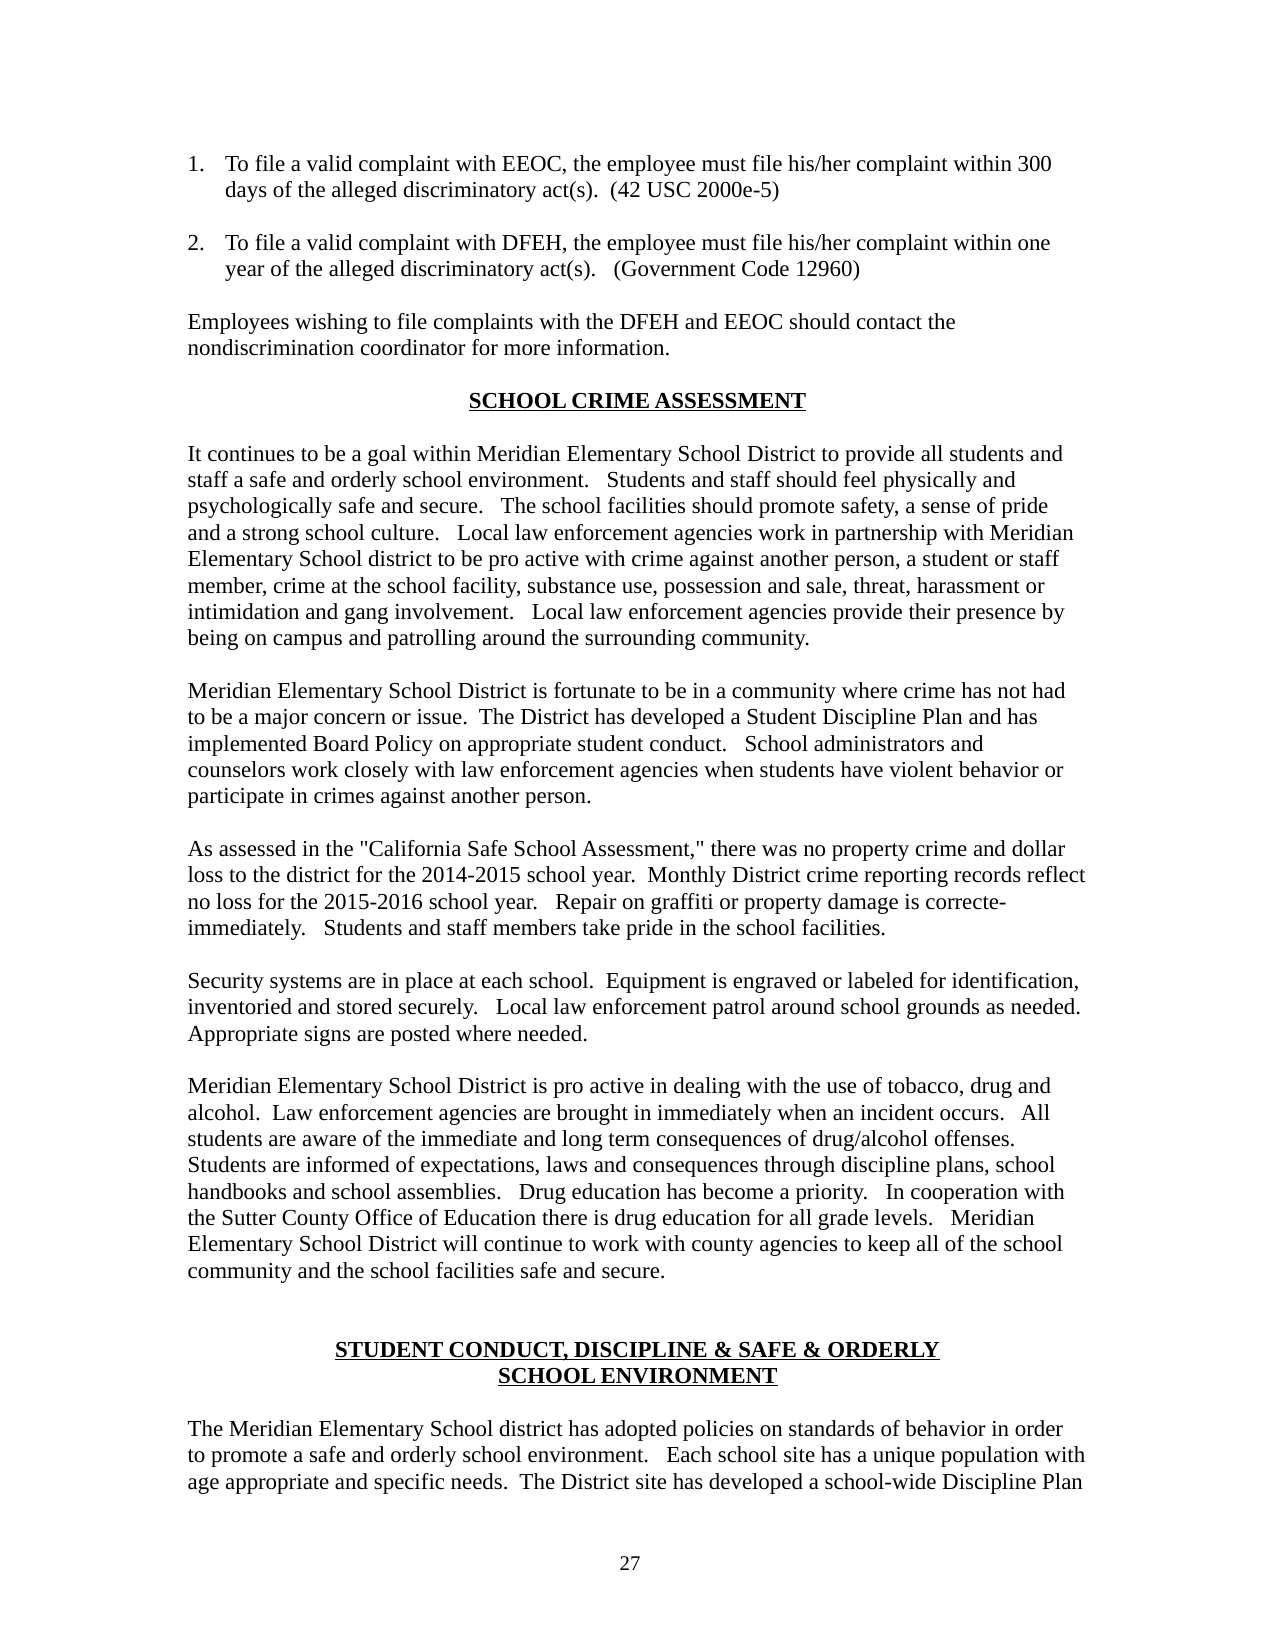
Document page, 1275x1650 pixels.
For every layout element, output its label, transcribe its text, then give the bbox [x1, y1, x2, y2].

text SCHOOL CRIME ASSESSMENT [187, 387, 1087, 413]
text As assessed in the "California Safe School Assessment," there was no property crime and dollar loss to the district for the 2014-2015 school year. Monthly District crime reporting records reflect no loss for the 2015-2016 school year. Repair on graffiti or property damage is correcte- immediately. Students and staff members take pride in the school facilities. [187, 835, 1087, 941]
text 1. To file a valid complaint with EEOC, the employee must file his/her complaint within 300 days of the alleged discriminatory act(s). (42 USC 2000e-5) [187, 150, 1087, 203]
text Meridian Elementary School District is pro active in dealing with the use of tobacco, drug and alcohol. Law enforcement agencies are brought in immediately when an incident occurs. All students are aware of the immediate and long term consequences of drug/alcohol offenses. Students are informed of expectations, laws and consequences through discipline plans, school handbooks and school assemblies. Drug education has become a priority. In cooperation with the Sutter County Office of Education there is drug education for all grade levels. Meridian Elementary School District will continue to work with county agencies to keep all of the school community and the school facilities safe and secure. [187, 1072, 1087, 1283]
text Security systems are in place at each school. Equipment is engraved or labeled for identification, inventoried and stored securely. Local law enforcement patrol around school grounds as needed. Appropriate signs are posted where needed. [187, 967, 1087, 1046]
text 2. To file a valid complaint with DFEH, the employee must file his/her complaint within one year of the alleged discriminatory act(s). (Government Code 12960) [187, 229, 1087, 282]
text It continues to be a goal within Meridian Elementary School District to provide all students and staff a safe and orderly school environment. Students and staff should feel physically and psychologically safe and secure. The school facilities should promote safety, a sense of pride and a strong school culture. Local law enforcement agencies work in partnership with Meridian Elementary School district to be pro active with crime against another person, a student or staff member, crime at the school facility, substance use, possession and sale, threat, harassment or intimidation and gang involvement. Local law enforcement agencies provide their presence by being on campus and patrolling around the surrounding community. [187, 440, 1087, 651]
text Employees wishing to file complaints with the DFEH and EEOC should contact the nondiscrimination coordinator for more information. [187, 308, 1087, 361]
text SCHOOL ENVIRONMENT [187, 1362, 1087, 1389]
text STUDENT CONDUCT, DISCIPLINE & SAFE & ORDERLY [187, 1336, 1087, 1362]
text Meridian Elementary School District is fortunate to be in a community where crime has not had to be a major concern or issue. The District has developed a Student Discipline Plan and has implemented Board Policy on appropriate student conduct. School administrators and counselors work closely with law enforcement agencies when students have violent behavior or participate in crimes against another person. [187, 677, 1087, 809]
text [187, 1415, 1087, 1494]
